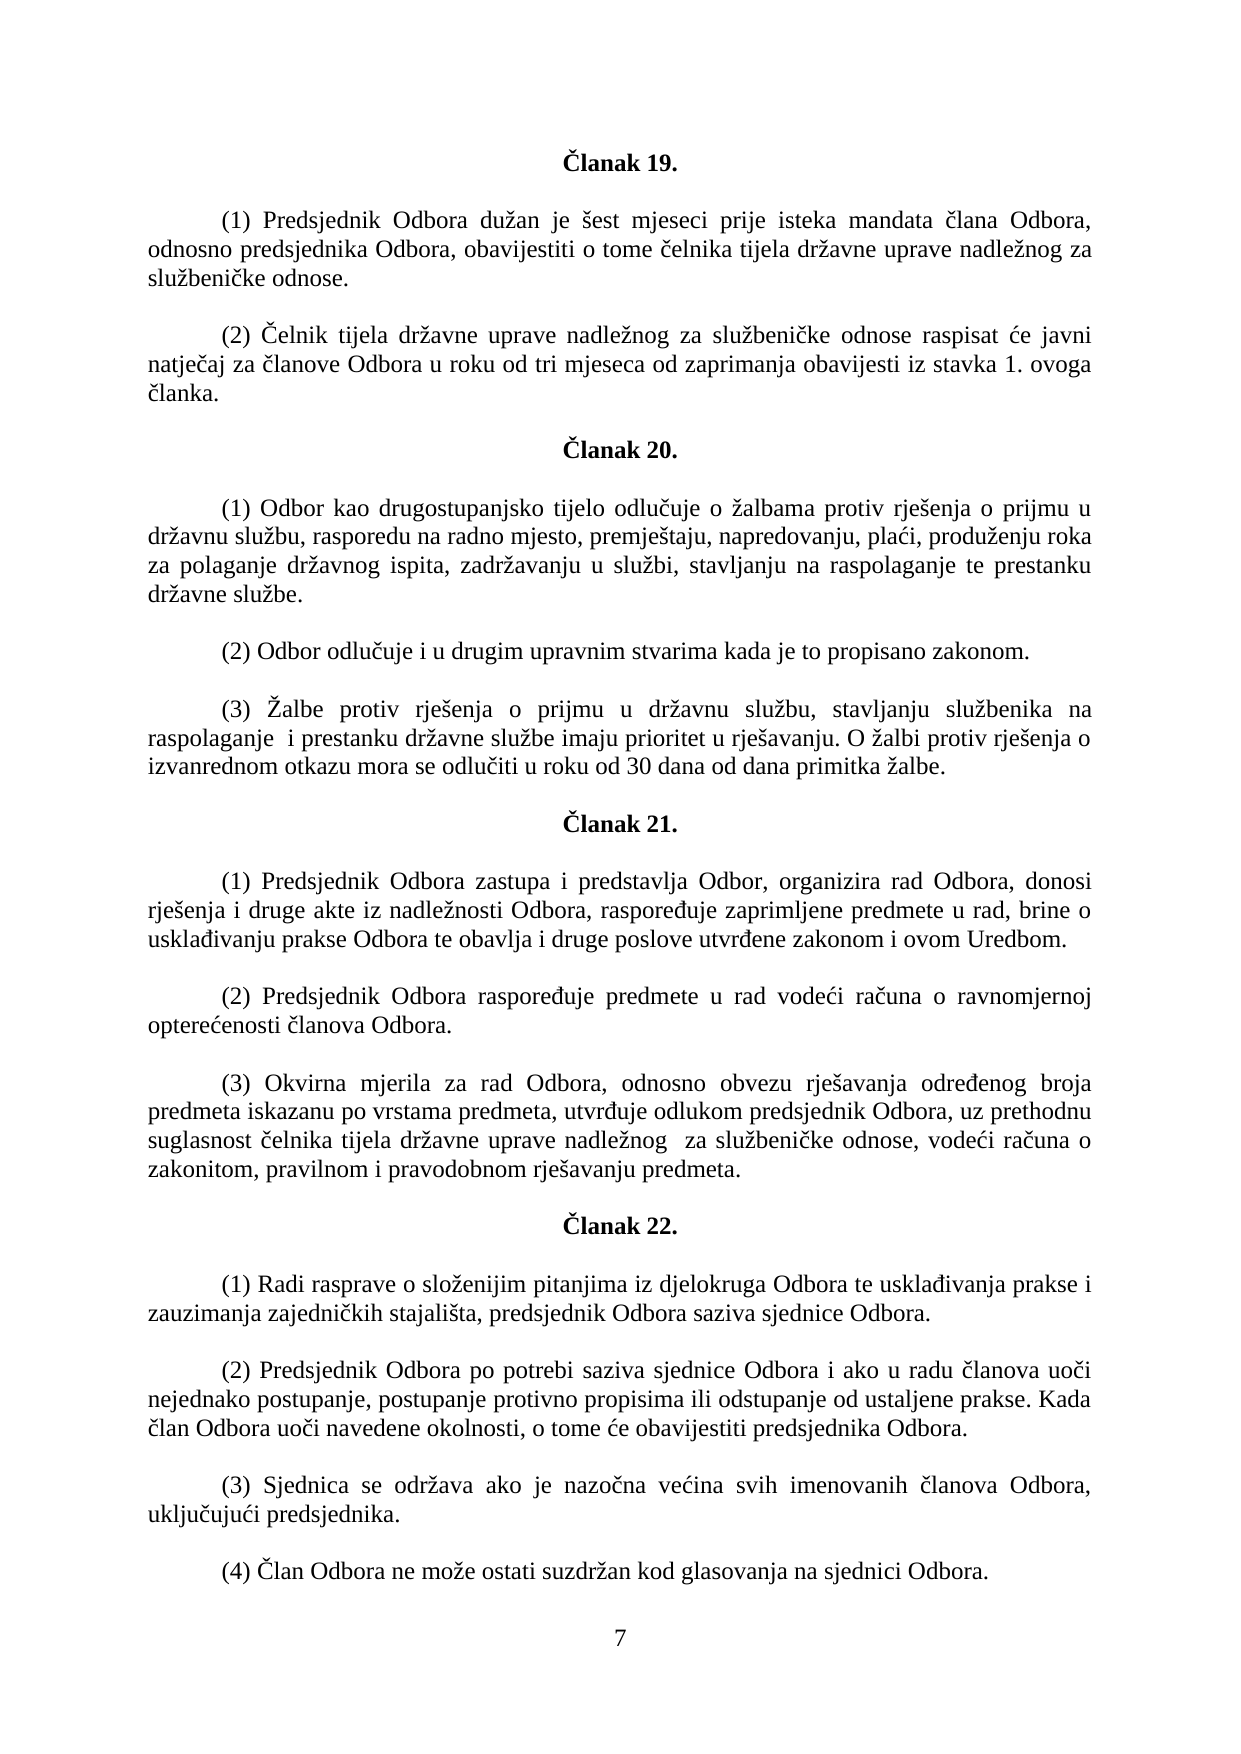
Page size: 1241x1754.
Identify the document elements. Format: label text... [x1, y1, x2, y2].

text Članak 20. [148, 435, 1093, 464]
text Članak 21. [148, 809, 1093, 838]
text (2) Čelnik tijela državne uprave nadležnog za službeničke odnose raspisat će javni natječaj za članove Odbora u roku od tri mjeseca od zaprimanja obavijesti iz stavka 1. ovoga članka. [148, 320, 1093, 406]
text Članak 22. [148, 1211, 1093, 1240]
text (3) Žalbe protiv rješenja o prijmu u državnu službu, stavljanju službenika na raspolaganje i prestanku državne službe imaju prioritet u rješavanju. O žalbi protiv rješenja o izvanrednom otkazu mora se odlučiti u roku od 30 dana od dana primitka žalbe. [148, 694, 1093, 780]
text (4) Član Odbora ne može ostati suzdržan kod glasovanja na sjednici Odbora. [148, 1556, 1093, 1585]
text (1) Radi rasprave o složenijim pitanjima iz djelokruga Odbora te usklađivanja prakse i zauzimanja zajedničkih stajališta, predsjednik Odbora saziva sjednice Odbora. [148, 1269, 1093, 1326]
text (2) Predsjednik Odbora po potrebi saziva sjednice Odbora i ako u radu članova uoči nejednako postupanje, postupanje protivno propisima ili odstupanje od ustaljene prakse. Kada član Odbora uoči navedene okolnosti, o tome će obavijestiti predsjednika Odbora. [148, 1355, 1093, 1441]
text (2) Predsjednik Odbora raspoređuje predmete u rad vodeći računa o ravnomjernoj opterećenosti članova Odbora. [148, 981, 1093, 1039]
text Članak 19. [148, 148, 1093, 176]
text (1) Predsjednik Odbora dužan je šest mjeseci prije isteka mandata člana Odbora, odnosno predsjednika Odbora, obavijestiti o tome čelnika tijela državne uprave nadležnog za službeničke odnose. [148, 205, 1093, 291]
text (1) Predsjednik Odbora zastupa i predstavlja Odbor, organizira rad Odbora, donosi rješenja i druge akte iz nadležnosti Odbora, raspoređuje zaprimljene predmete u rad, brine o usklađivanju prakse Odbora te obavlja i druge poslove utvrđene zakonom i ovom Uredbom. [148, 866, 1093, 953]
text (2) Odbor odlučuje i u drugim upravnim stvarima kada je to propisano zakonom. [148, 636, 1093, 665]
text (3) Sjednica se održava ako je nazočna većina svih imenovanih članova Odbora, uključujući predsjednika. [148, 1470, 1093, 1528]
text (3) Okvirna mjerila za rad Odbora, odnosno obvezu rješavanja određenog broja predmeta iskazanu po vrstama predmeta, utvrđuje odlukom predsjednik Odbora, uz prethodnu suglasnost čelnika tijela državne uprave nadležnog za službeničke odnose, vodeći računa o zakonitom, pravilnom i pravodobnom rješavanju predmeta. [148, 1068, 1093, 1183]
text (1) Odbor kao drugostupanjsko tijelo odlučuje o žalbama protiv rješenja o prijmu u državnu službu, rasporedu na radno mjesto, premještaju, napredovanju, plaći, produženju roka za polaganje državnog ispita, zadržavanju u službi, stavljanju na raspolaganje te prestanku državne službe. [148, 493, 1093, 608]
